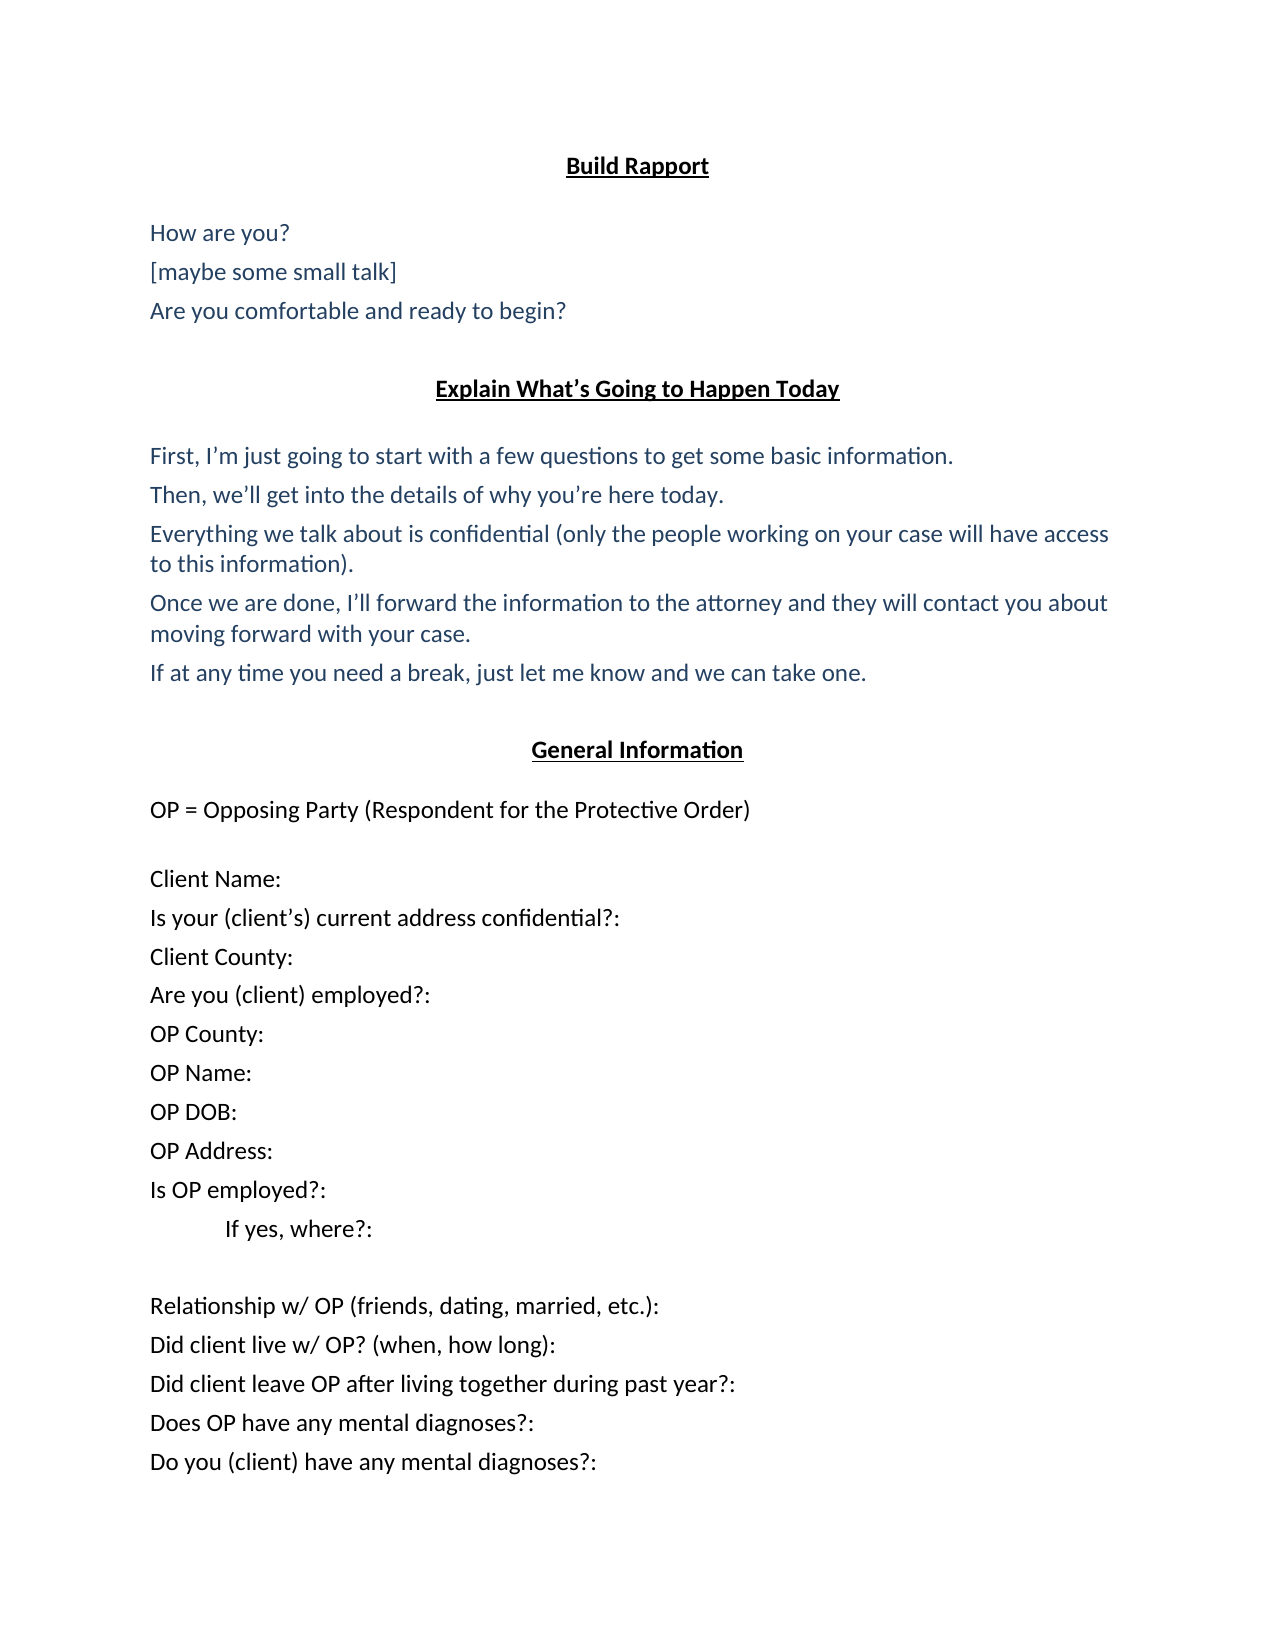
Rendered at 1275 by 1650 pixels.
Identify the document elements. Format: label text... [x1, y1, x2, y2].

text [maybe some small talk] [150, 256, 1125, 287]
text If at any time you need a break, just let me know and we can take one. [150, 657, 1125, 687]
text Are you (client) employed?: [150, 980, 1125, 1010]
text Explain What’s Going to Happen Today [150, 373, 1125, 403]
text OP Address: [150, 1135, 1125, 1166]
text Everything we talk about is confidential (only the people working on your case will have access to this information). [150, 518, 1125, 579]
text Does OP have any mental diagnoses?: [150, 1407, 1125, 1438]
text Client County: [150, 941, 1125, 971]
text Client Name: [150, 863, 1125, 894]
text How are you? [150, 217, 1125, 248]
text Relationship w/ OP (friends, dating, married, etc.): [150, 1291, 1125, 1321]
text Build Rapport [150, 150, 1125, 181]
text If yes, where?: [150, 1213, 1125, 1243]
text OP Name: [150, 1057, 1125, 1088]
text Did client live w/ OP? (when, how long): [150, 1329, 1125, 1360]
text Is your (client’s) current address confidential?: [150, 902, 1125, 932]
text Is OP employed?: [150, 1174, 1125, 1204]
text Then, we’ll get into the details of why you’re here today. [150, 479, 1125, 510]
text First, I’m just going to start with a few questions to get some basic information. [150, 440, 1125, 471]
text Do you (client) have any mental diagnoses?: [150, 1446, 1125, 1476]
text OP = Opposing Party (Respondent for the Protective Order) [150, 794, 1125, 824]
text General Information [150, 734, 1125, 765]
text Are you comfortable and ready to begin? [150, 295, 1125, 326]
text Did client leave OP after living together during past year?: [150, 1368, 1125, 1399]
text OP County: [150, 1018, 1125, 1049]
text Once we are done, I’ll forward the information to the attorney and they will contact you about moving forward with your case. [150, 587, 1125, 648]
text OP DOB: [150, 1096, 1125, 1127]
